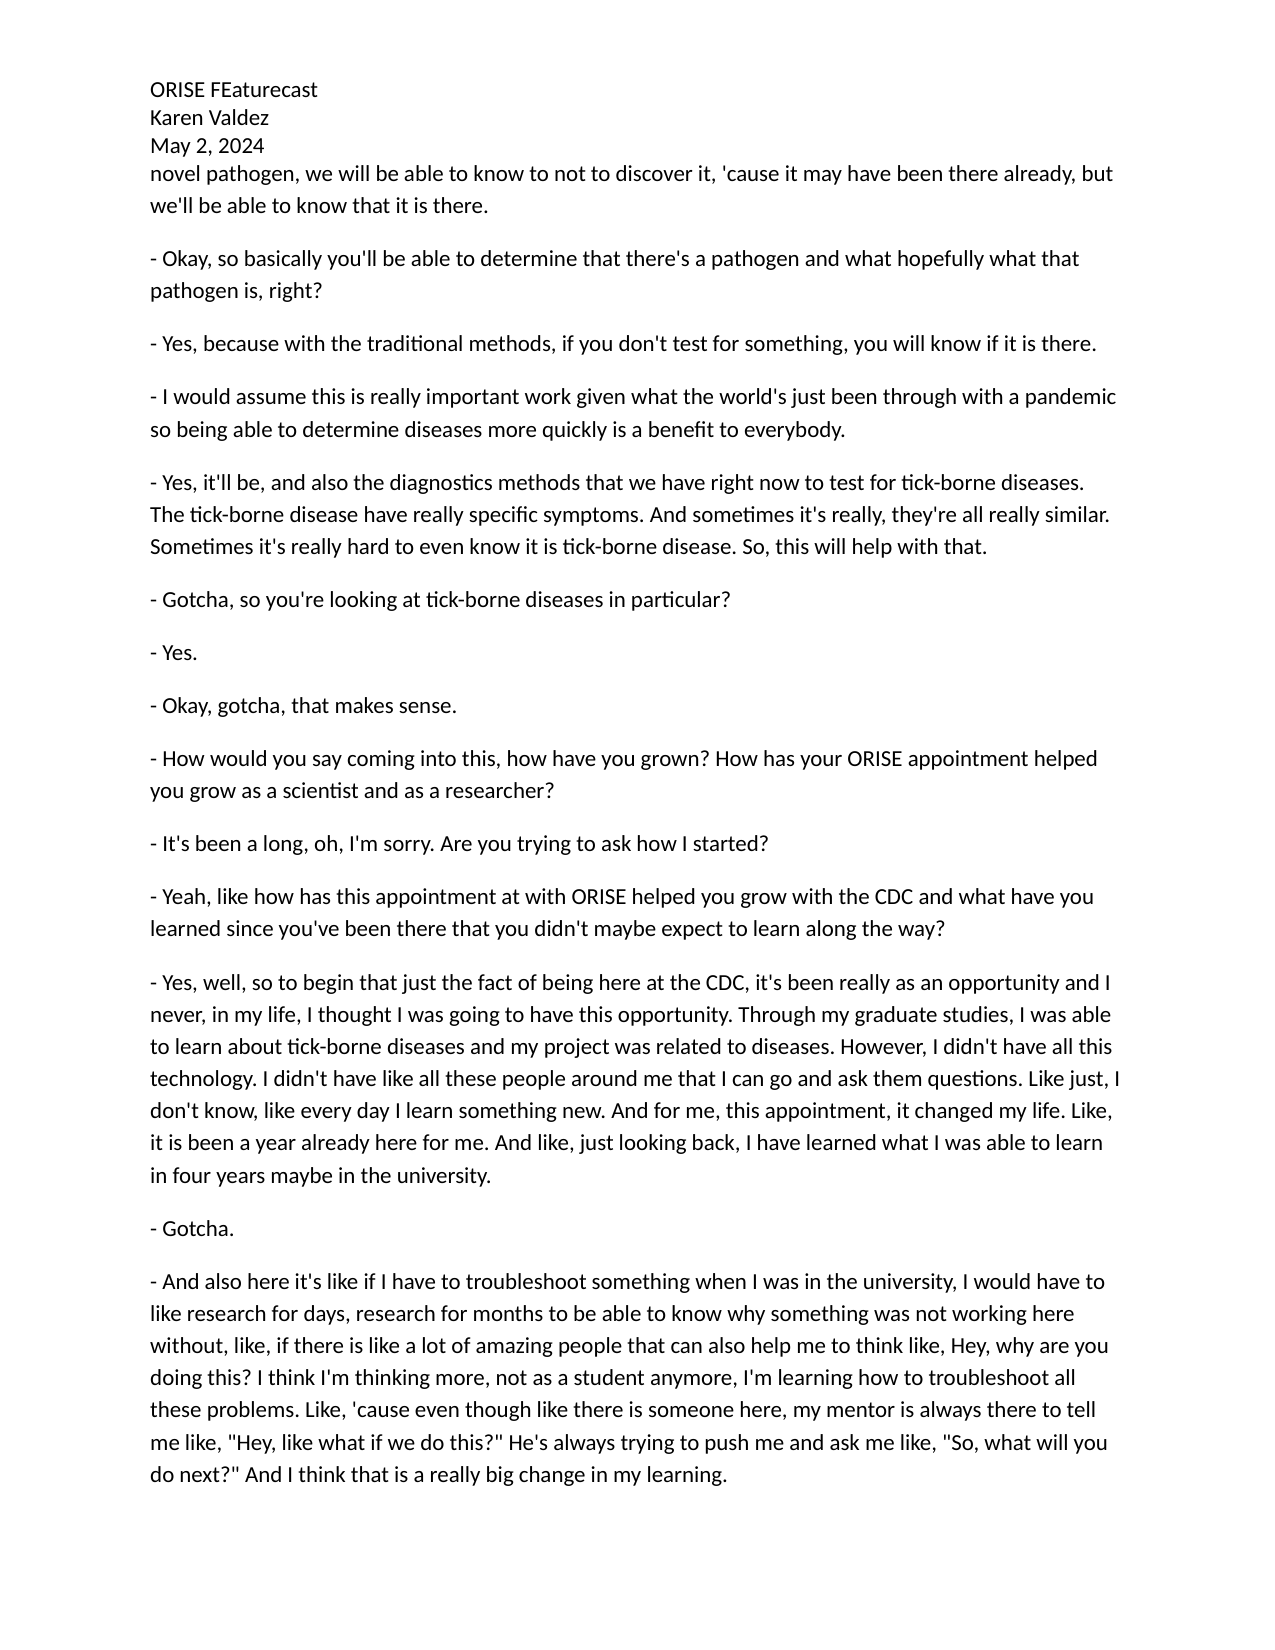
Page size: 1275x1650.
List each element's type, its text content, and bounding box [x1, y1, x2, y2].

text - Yeah, like how has this appointment at with ORISE helped you grow with the CDC and what have you learned since you've been there that you didn't maybe expect to learn along the way? [150, 882, 1125, 943]
text - Yes, because with the traditional methods, if you don't test for something, you will know if it is there. [150, 329, 1125, 357]
text - It's been a long, oh, I'm sorry. Are you trying to ask how I started? [150, 829, 1125, 857]
text - Gotcha. [150, 1214, 1125, 1242]
text - I would assume this is really important work given what the world's just been through with a pandemic so being able to determine diseases more quickly is a benefit to everybody. [150, 382, 1125, 443]
text - Okay, gotcha, that makes sense. [150, 691, 1125, 719]
text - How would you say coming into this, how have you grown? How has your ORISE appointment helped you grow as a scientist and as a researcher? [150, 744, 1125, 804]
text - Gotcha, so you're looking at tick-borne diseases in particular? [150, 585, 1125, 613]
text - Yes, it'll be, and also the diagnostics methods that we have right now to test for tick-borne diseases. The tick-borne disease have really specific symptoms. And sometimes it's really, they're all really similar. Sometimes it's really hard to even know it is tick-borne disease. So, this will help with that. [150, 468, 1125, 560]
text - Yes. [150, 638, 1125, 666]
text - Yes, well, so to begin that just the fact of being here at the CDC, it's been really as an opportunity and I never, in my life, I thought I was going to have this opportunity. Through my graduate studies, I was able to learn about tick-borne diseases and my project was related to diseases. However, I didn't have all this technology. I didn't have like all these people around me that I can go and ask them questions. Like just, I don't know, like every day I learn something new. And for me, this appointment, it changed my life. Like, it is been a year already here for me. And like, just looking back, I have learned what I was able to learn in four years maybe in the university. [150, 968, 1125, 1189]
text - Okay, so basically you'll be able to determine that there's a pathogen and what hopefully what that pathogen is, right? [150, 244, 1125, 304]
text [150, 159, 1125, 219]
text - And also here it's like if I have to troubleshoot something when I was in the university, I would have to like research for days, research for months to be able to know why something was not working here without, like, if there is like a lot of amazing people that can also help me to think like, Hey, why are you doing this? I think I'm thinking more, not as a student anymore, I'm learning how to troubleshoot all these problems. Like, 'cause even though like there is someone here, my mentor is always there to tell me like, "Hey, like what if we do this?" He's always trying to push me and ask me like, "So, what will you do next?" And I think that is a really big change in my learning. [150, 1267, 1125, 1488]
